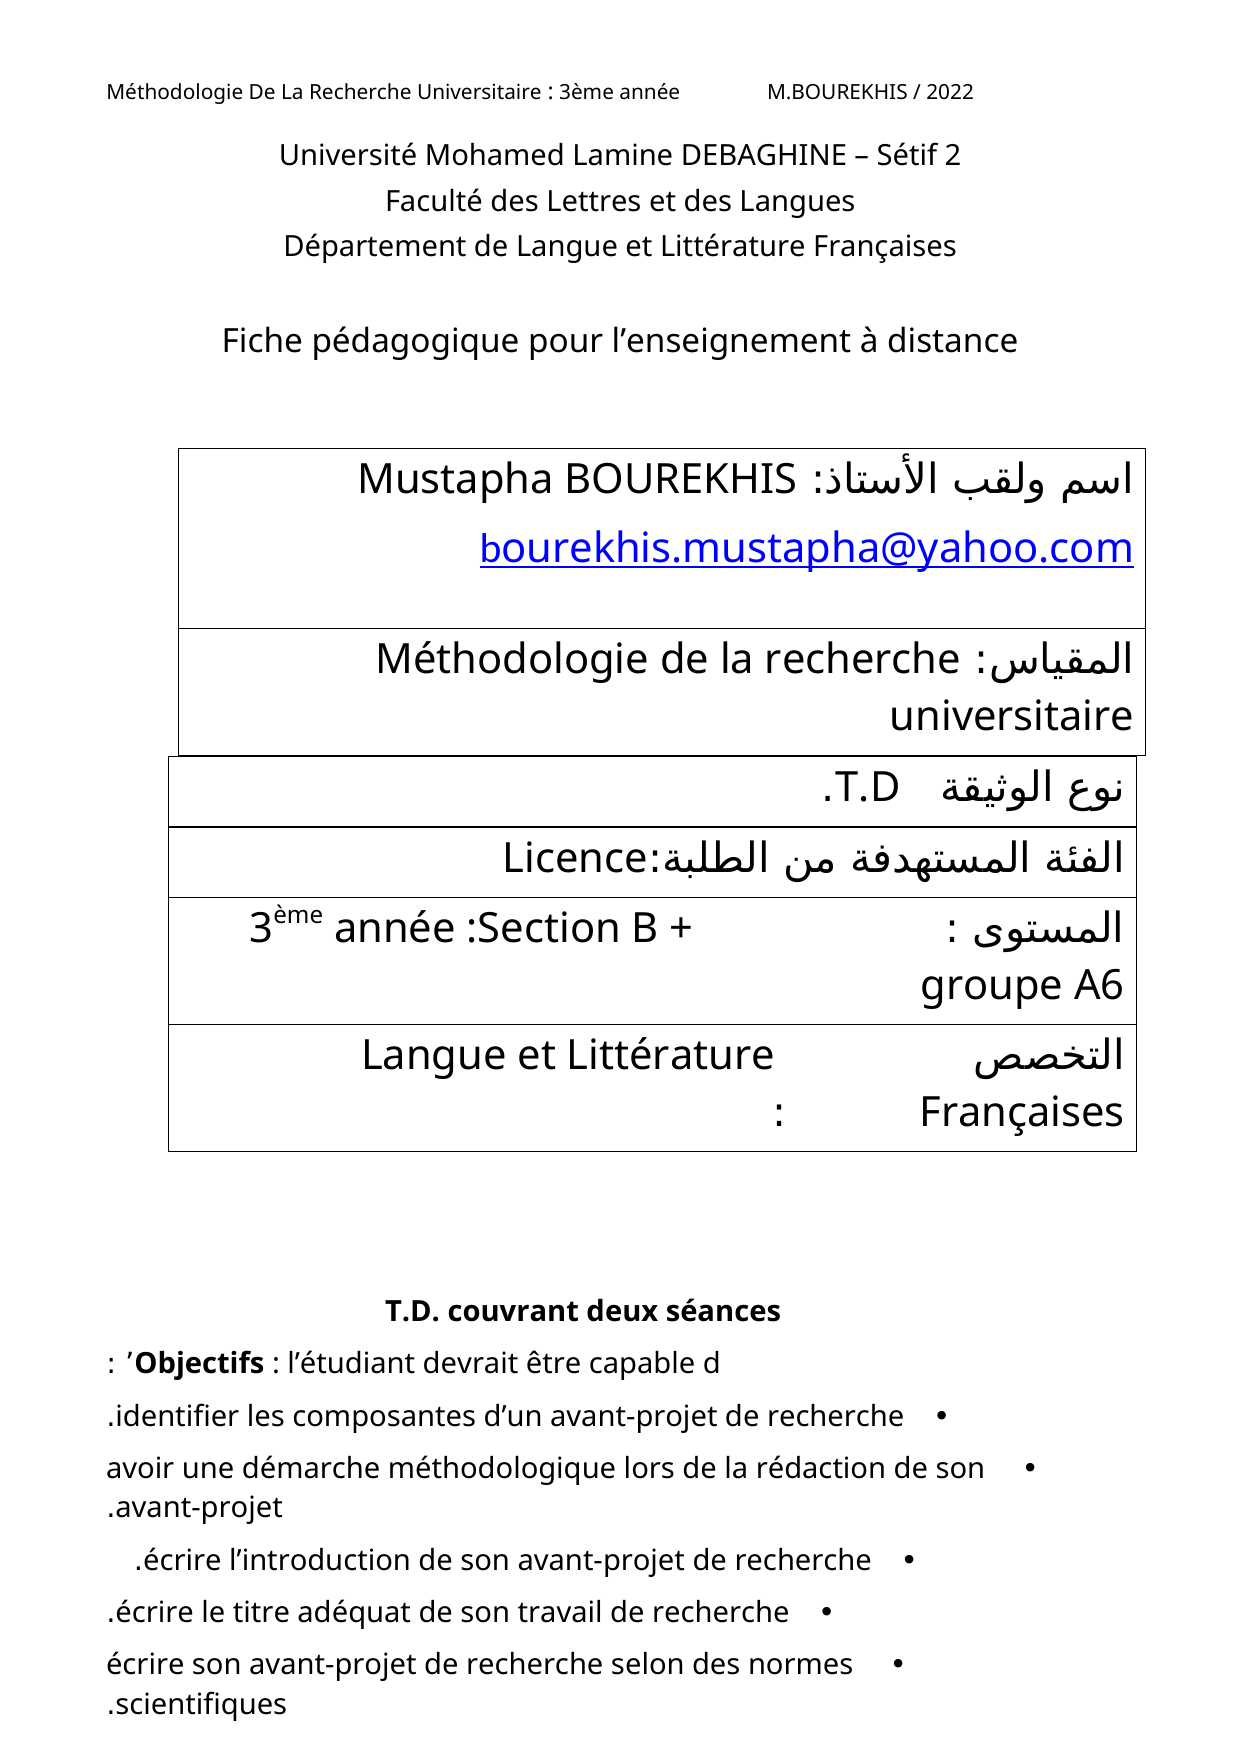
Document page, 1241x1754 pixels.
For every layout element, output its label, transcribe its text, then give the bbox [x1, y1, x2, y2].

text Département de Langue et Littérature Françaises [106, 226, 1134, 265]
text T.D. couvrant deux séances [106, 1291, 1060, 1330]
text • écrire son avant-projet de recherche selon des normes scientifiques. [106, 1643, 1060, 1723]
table_cell المقياس: Méthodologie de la recherche universitaire [179, 629, 1145, 755]
text Faculté des Lettres et des Langues [106, 180, 1134, 219]
text Fiche pédagogique pour l’enseignement à distance [106, 317, 1134, 362]
text • avoir une démarche méthodologique lors de la rédaction de son avant-projet. [106, 1447, 1060, 1526]
text • écrire l’introduction de son avant-projet de recherche. [106, 1539, 1060, 1579]
text Université Mohamed Lamine DEBAGHINE – Sétif 2 [106, 134, 1134, 174]
table_cell المستوى : 3ème année :Section B + groupe A6 [169, 898, 1136, 1024]
text Objectifs : l’étudiant devrait être capable d’ : [106, 1343, 1060, 1382]
table_cell التخصص Langue et Littérature Françaises : [169, 1025, 1136, 1151]
table_header نوع الوثيقة T.D. [169, 757, 1136, 826]
table_header اسم ولقب الأستاذ: Mustapha BOUREKHIS bourekhis.mustapha@yahoo.com [179, 449, 1145, 628]
text • identifier les composantes d’un avant-projet de recherche. [106, 1395, 1060, 1434]
text • écrire le titre adéquat de son travail de recherche. [106, 1591, 1060, 1631]
table_cell الفئة المستهدفة من الطلبة:Licence [169, 828, 1136, 897]
